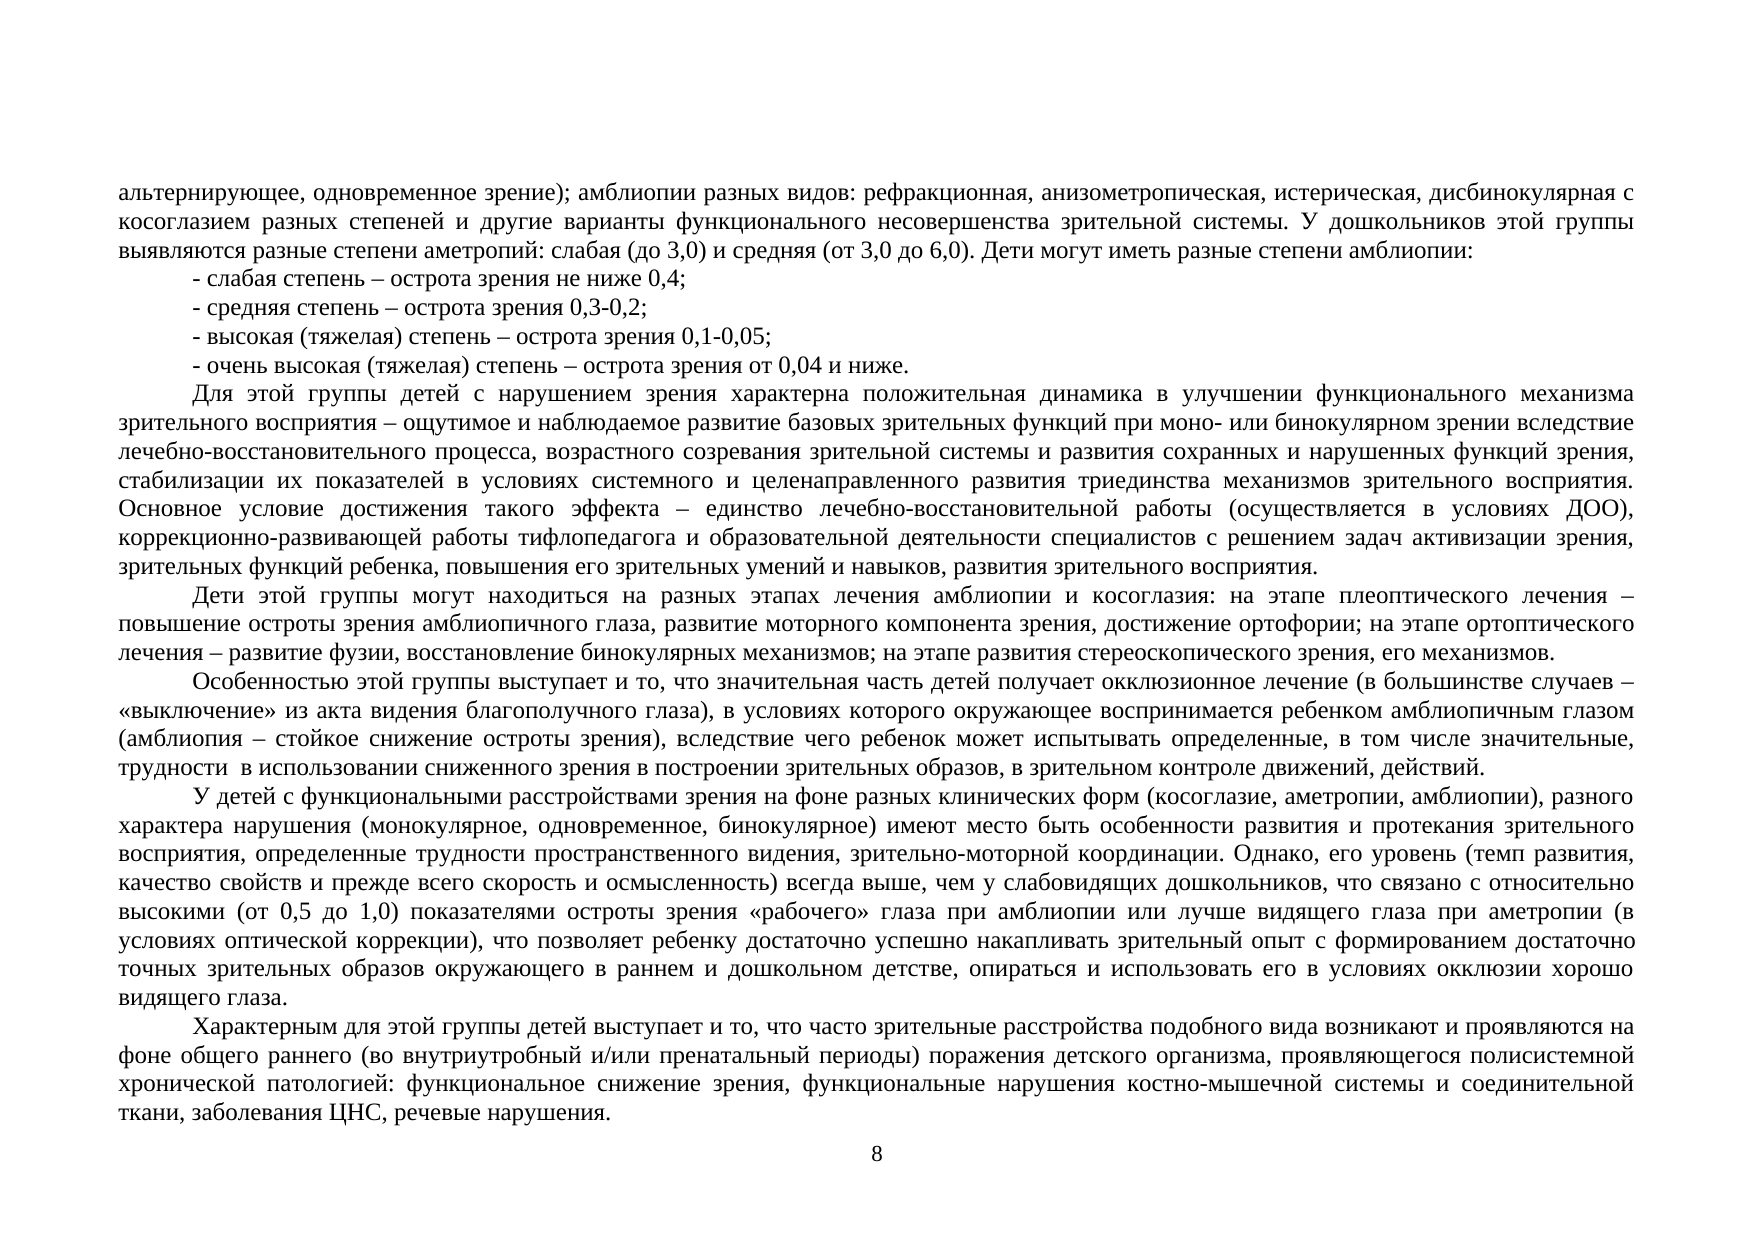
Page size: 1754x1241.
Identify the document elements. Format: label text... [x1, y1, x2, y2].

text - высокая (тяжелая) степень – острота зрения 0,1-0,05; [118, 321, 1636, 350]
text Особенностью этой группы выступает и то, что значительная часть детей получает окклюзионное лечение (в большинстве случаев – «выключение» из акта видения благополучного глаза), в условиях которого окружающее воспринимается ребенком амблиопичным глазом (амблиопия – стойкое снижение остроты зрения), вследствие чего ребенок может испытывать определенные, в том числе значительные, трудности в использовании сниженного зрения в построении зрительных образов, в зрительном контроле движений, действий. [118, 666, 1636, 781]
text - очень высокая (тяжелая) степень – острота зрения от 0,04 и ниже. [118, 350, 1636, 378]
text - средняя степень – острота зрения 0,3-0,2; [118, 292, 1636, 321]
text - слабая степень – острота зрения не ниже 0,4; [118, 263, 1636, 292]
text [118, 177, 1636, 263]
text У детей с функциональными расстройствами зрения на фоне разных клинических форм (косоглазие, аметропии, амблиопии), разного характера нарушения (монокулярное, одновременное, бинокулярное) имеют место быть особенности развития и протекания зрительного восприятия, определенные трудности пространственного видения, зрительно-моторной координации. Однако, его уровень (темп развития, качество свойств и прежде всего скорость и осмысленность) всегда выше, чем у слабовидящих дошкольников, что связано с относительно высокими (от 0,5 до 1,0) показателями остроты зрения «рабочего» глаза при амблиопии или лучше видящего глаза при аметропии (в условиях оптической коррекции), что позволяет ребенку достаточно успешно накапливать зрительный опыт c формированием достаточно точных зрительных образов окружающего в раннем и дошкольном детстве, опираться и использовать его в условиях окклюзии хорошо видящего глаза. [118, 781, 1636, 1011]
text Дети этой группы могут находиться на разных этапах лечения амблиопии и косоглазия: на этапе плеоптического лечения – повышение остроты зрения амблиопичного глаза, развитие моторного компонента зрения, достижение ортофории; на этапе ортоптического лечения – развитие фузии, восстановление бинокулярных механизмов; на этапе развития стереоскопического зрения, его механизмов. [118, 580, 1636, 666]
text Для этой группы детей с нарушением зрения характерна положительная динамика в улучшении функционального механизма зрительного восприятия – ощутимое и наблюдаемое развитие базовых зрительных функций при моно- или бинокулярном зрении вследствие лечебно-восстановительного процесса, возрастного созревания зрительной системы и развития сохранных и нарушенных функций зрения, стабилизации их показателей в условиях системного и целенаправленного развития триединства механизмов зрительного восприятия. Основное условие достижения такого эффекта – единство лечебно-восстановительной работы (осуществляется в условиях ДОО), коррекционно-развивающей работы тифлопедагога и образовательной деятельности специалистов с решением задач активизации зрения, зрительных функций ребенка, повышения его зрительных умений и навыков, развития зрительного восприятия. [118, 378, 1636, 580]
text Характерным для этой группы детей выступает и то, что часто зрительные расстройства подобного вида возникают и проявляются на фоне общего раннего (во внутриутробный и/или пренатальный периоды) поражения детского организма, проявляющегося полисистемной хронической патологией: функциональное снижение зрения, функциональные нарушения костно-мышечной системы и соединительной ткани, заболевания ЦНС, речевые нарушения. [118, 1011, 1636, 1126]
